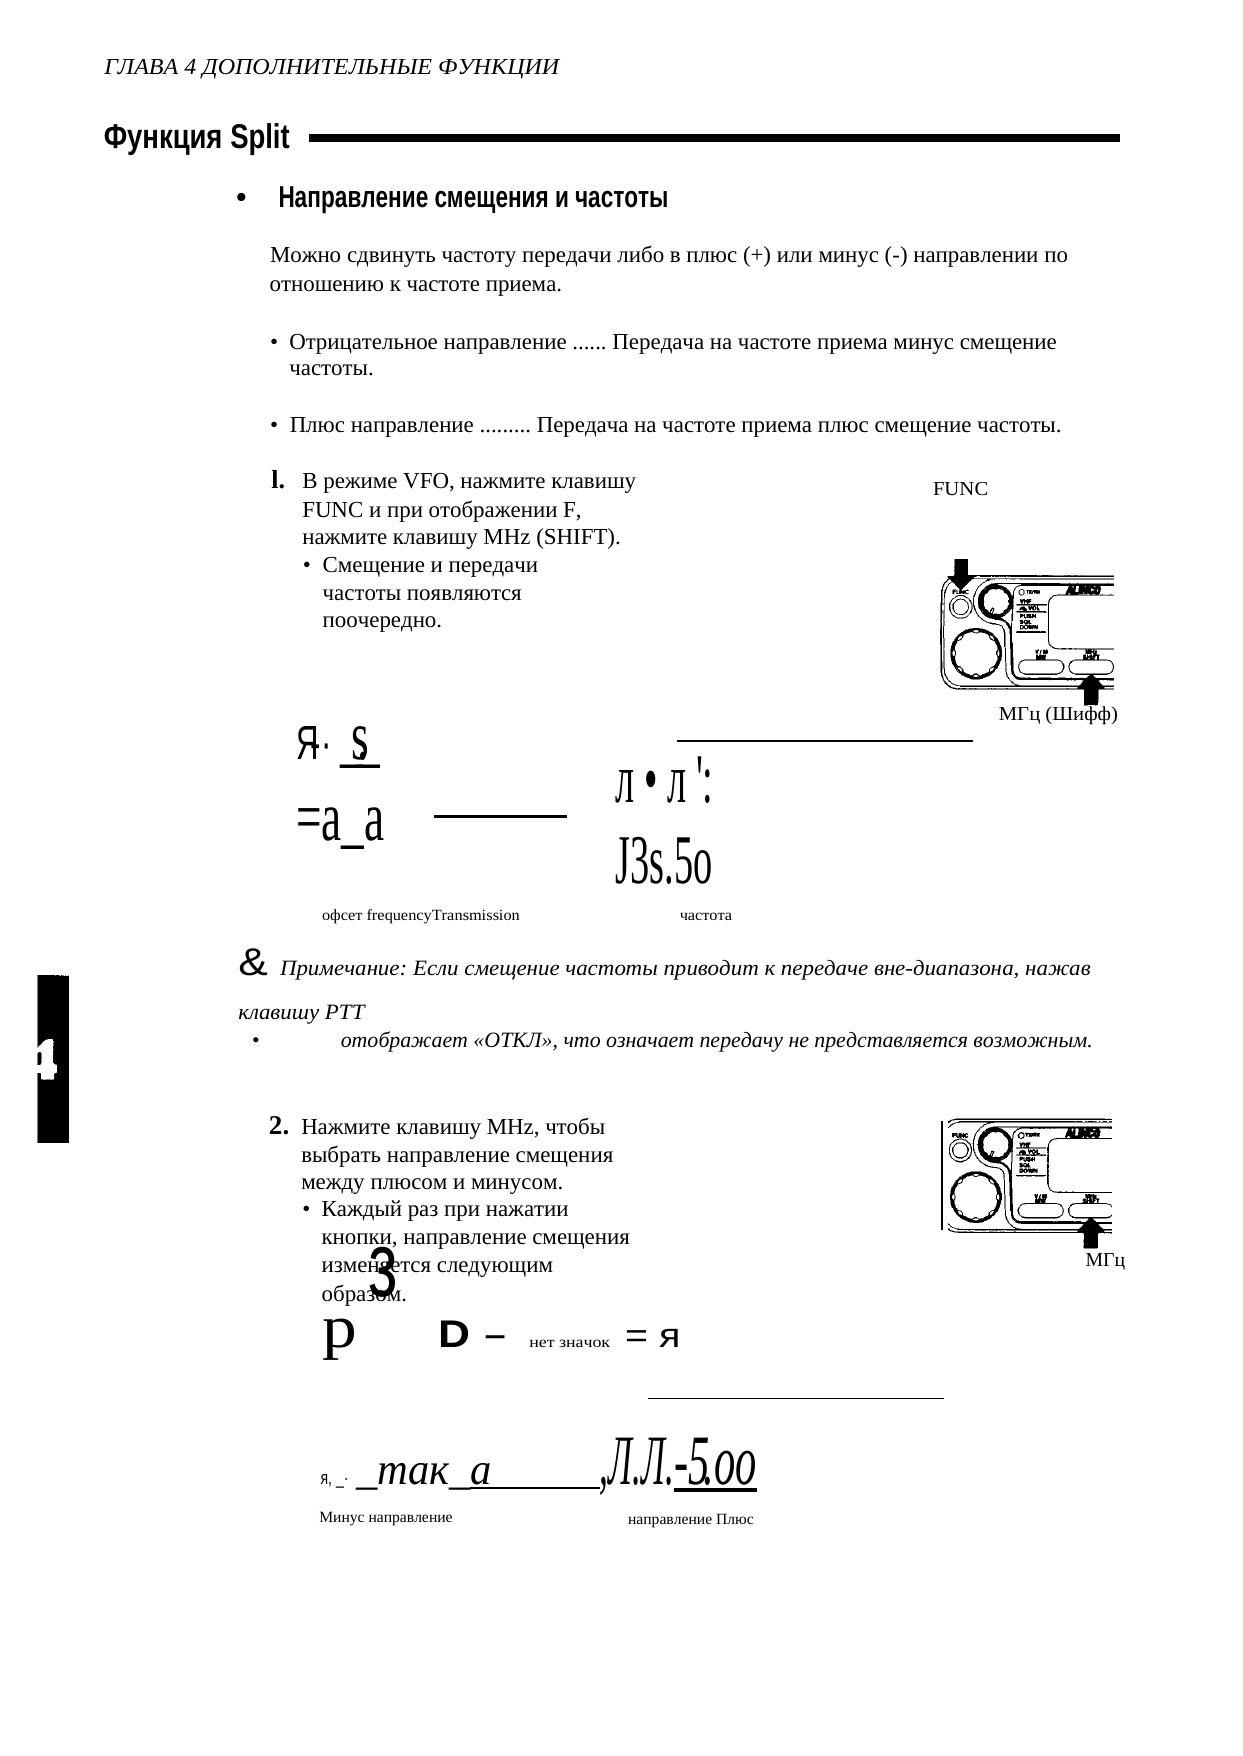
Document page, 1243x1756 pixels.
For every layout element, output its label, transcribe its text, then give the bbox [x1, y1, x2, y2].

text офсет frequencyTransmission частота [322, 906, 1136, 924]
list Плюс направление ......... Передача на частоте приема плюс смещение частоты. [270, 411, 1136, 437]
list Смещение и передачи частоты появляются поочередно. [303, 551, 609, 633]
list Отрицательное направление ...... Передача на частоте приема минус смещение частоты. [270, 328, 1136, 381]
text л • л ': J3s.5o [616, 738, 795, 898]
list Нажмите клавишу MHz, чтобы выбрать направление смещения между плюсом и минусом. [269, 1109, 660, 1194]
picture [948, 1114, 1114, 1249]
text я, _· _так_a ,Л.Л.- 5.оо [319, 1427, 1136, 1498]
text МГц (Шифф) [998, 702, 1136, 725]
text Я-· _s ._ =a_a [296, 694, 441, 855]
list отображает «ОТКЛ», что означает передачу не представляется возможным. [252, 1028, 1136, 1053]
text FUNC [933, 477, 1136, 499]
text Минус направление направление Плюс [319, 1508, 1136, 1527]
text Можно сдвинуть частоту передачи либо в плюс (+) или минус (-) направлении по отношению к частоте приема. [269, 241, 1102, 296]
text р D - нет значок = я [322, 1308, 1136, 1358]
list В режиме VFO, нажмите клавишу FUNC и при отображении F, нажмите клавишу MHz (SHIFT). [271, 464, 665, 550]
text Функция Split [103, 116, 1136, 156]
list Направление смещения и частоты [236, 179, 1136, 213]
list Каждый раз при нажатии кнопки, направление смещения изменяется следующим образом. [302, 1195, 633, 1306]
text ГЛАВА 4 ДОПОЛНИТЕЛЬНЫЕ ФУНКЦИИ [104, 53, 1136, 79]
picture [937, 557, 1114, 706]
picture [36, 975, 71, 1143]
text & Примечание: Если смещение частоты приводит к передаче вне-диапазона, нажав клавишу PTT [238, 941, 1136, 1028]
